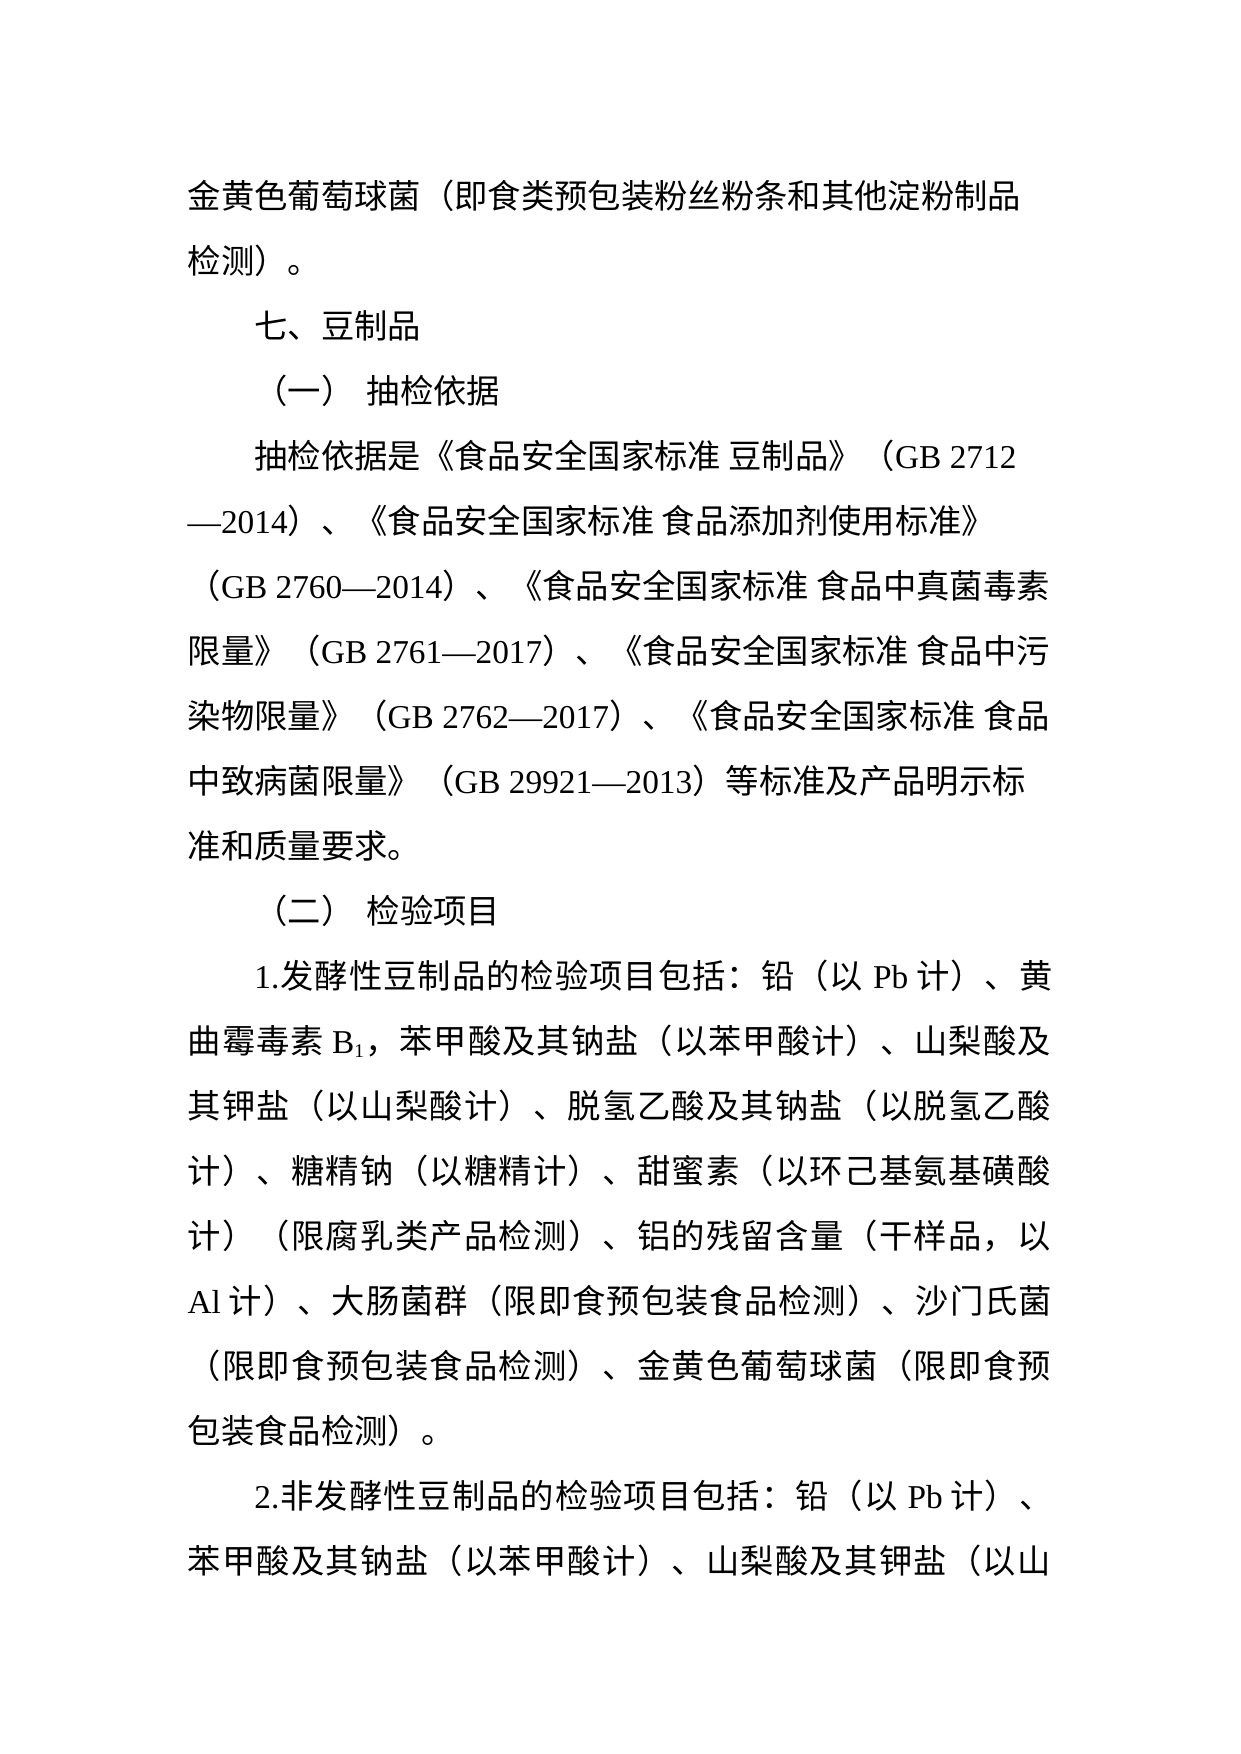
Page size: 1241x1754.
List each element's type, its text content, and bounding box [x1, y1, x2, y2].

text 1.发酵性豆制品的检验项目包括：铅（以Pb计）、黄曲霉毒素B1，苯甲酸及其钠盐（以苯甲酸计）、山梨酸及其钾盐（以山梨酸计）、脱氢乙酸及其钠盐（以脱氢乙酸计）、糖精钠（以糖精计）、甜蜜素（以环己基氨基磺酸计）（限腐乳类产品检测）、铝的残留含量（干样品，以Al计）、大肠菌群（限即食预包装食品检测）、沙门氏菌（限即食预包装食品检测）、金黄色葡萄球菌（限即食预包装食品检测）。 [187, 942, 1053, 1462]
list 抽检依据 [254, 357, 1053, 422]
text 七、豆制品 [187, 292, 1053, 357]
list 检验项目 [254, 877, 1053, 942]
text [187, 1462, 1053, 1592]
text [187, 162, 1053, 292]
text 抽检依据是《食品安全国家标准 豆制品》（GB 2712 —2014）、《食品安全国家标准 食品添加剂使用标准》（GB 2760—2014）、《食品安全国家标准 食品中真菌毒素限量》（GB 2761—2017）、《食品安全国家标准 食品中污染物限量》（GB 2762—2017）、《食品安全国家标准 食品中致病菌限量》（GB 29921—2013）等标准及产品明示标准和质量要求。 [187, 422, 1053, 877]
